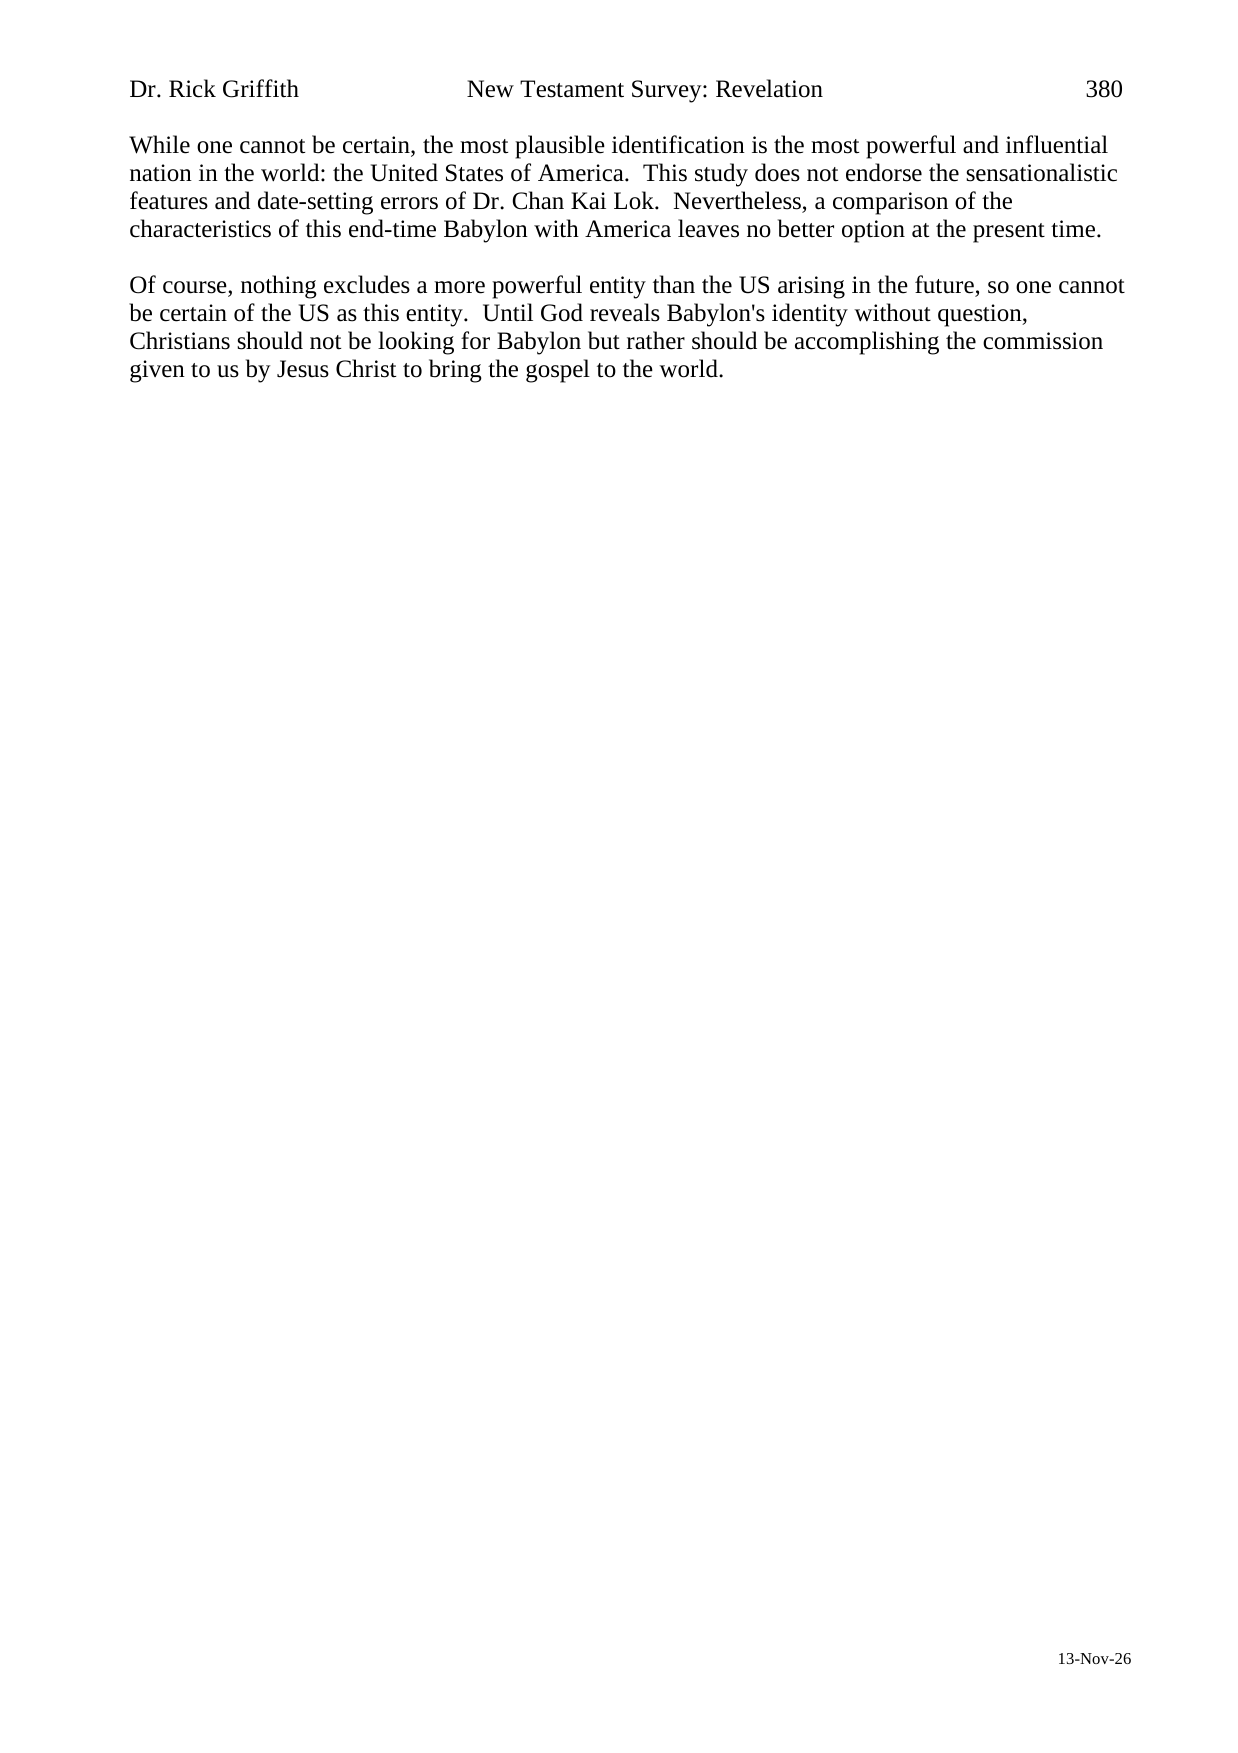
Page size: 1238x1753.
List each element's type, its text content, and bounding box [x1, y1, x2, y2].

text While one cannot be certain, the most plausible identification is the most powerful and influential nation in the world: the United States of America. This study does not endorse the sensationalistic features and date-setting errors of Dr. Chan Kai Lok. Nevertheless, a comparison of the characteristics of this end-time Babylon with America leaves no better option at the present time. [129, 131, 1132, 243]
text Of course, nothing excludes a more powerful entity than the US arising in the future, so one cannot be certain of the US as this entity. Until God reveals Babylon's identity without question, Christians should not be looking for Babylon but rather should be accomplishing the commission given to us by Jesus Christ to bring the gospel to the world. [129, 271, 1132, 383]
